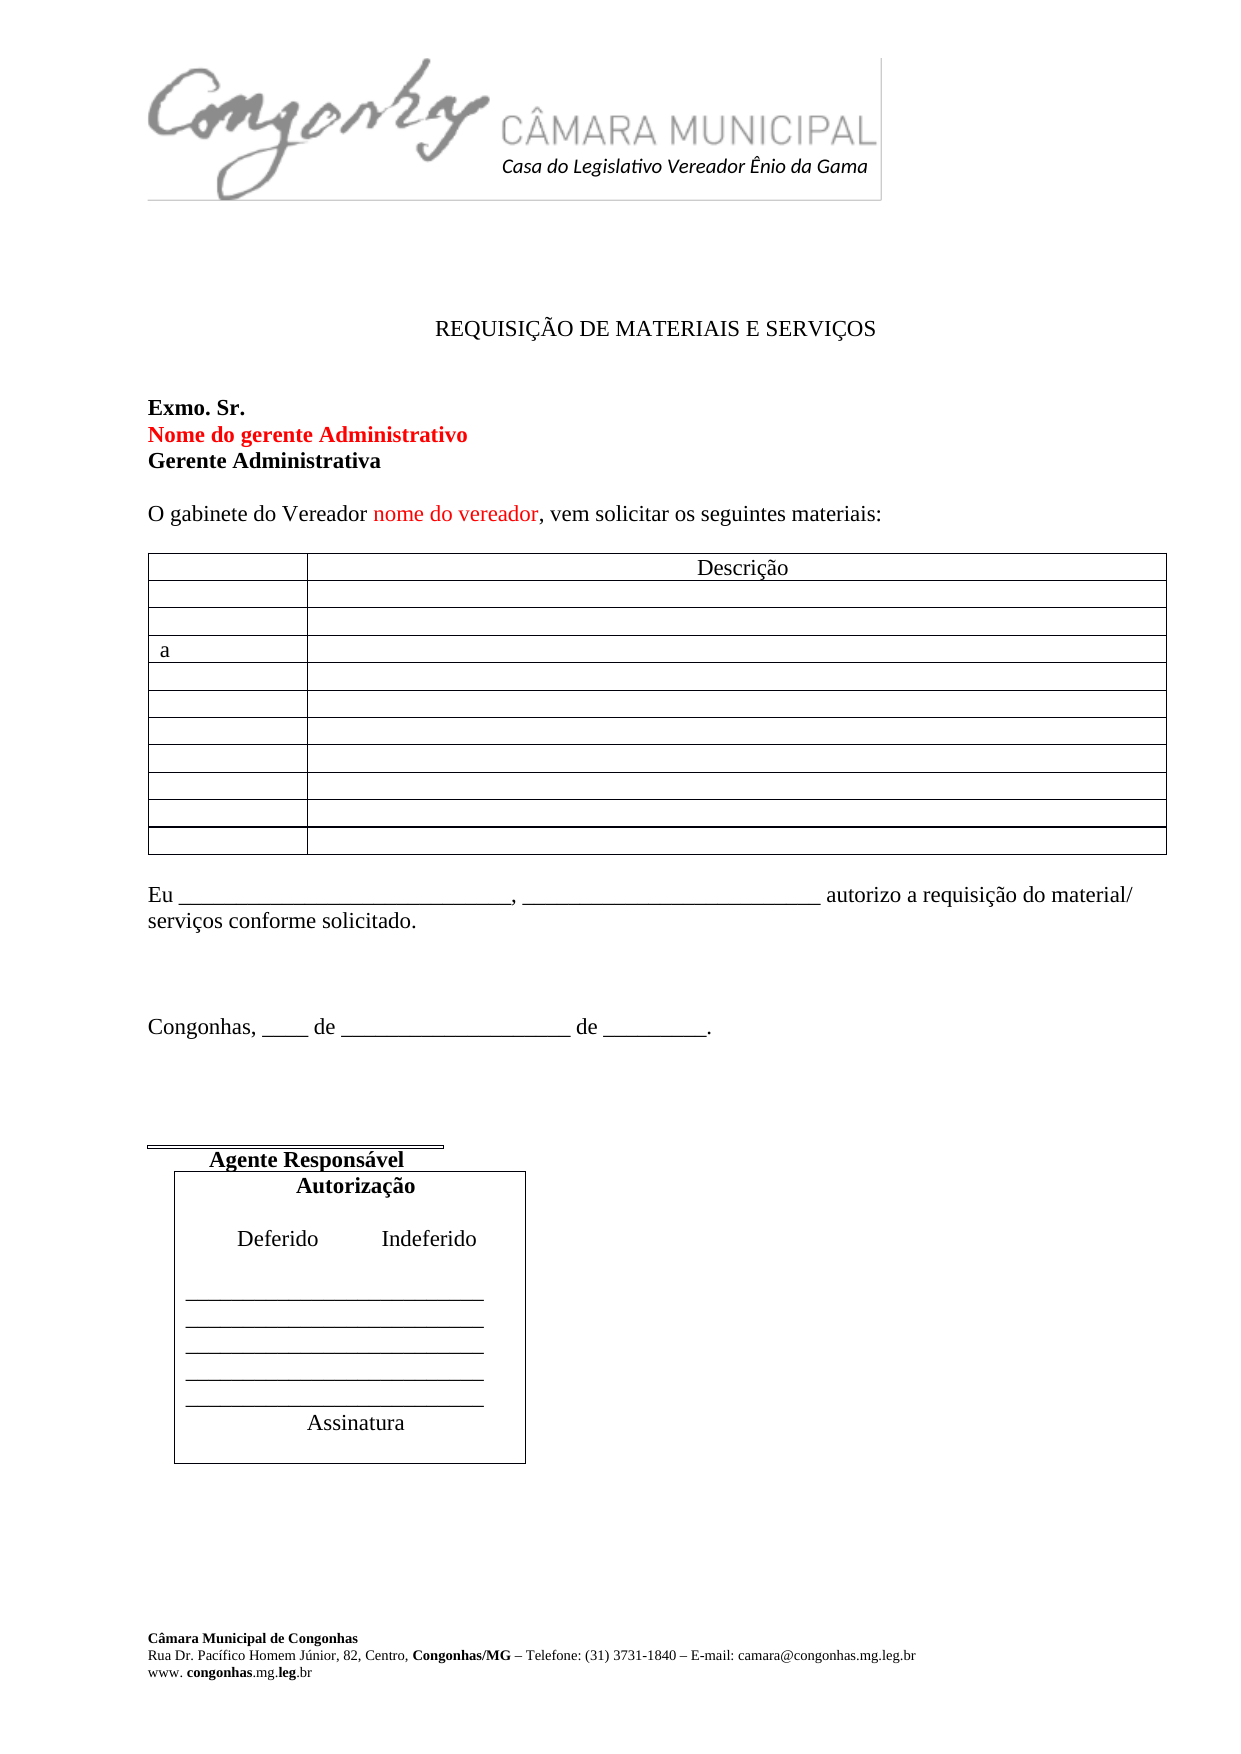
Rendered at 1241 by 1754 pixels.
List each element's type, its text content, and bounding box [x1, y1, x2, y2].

text Congonhas, ____ de ____________________ de _________. [148, 1013, 1163, 1039]
picture [147, 58, 883, 202]
text Gerente Administrativa [148, 447, 1163, 473]
table_cell [308, 636, 1166, 662]
table_cell [308, 718, 1166, 744]
table_cell [149, 773, 307, 799]
table_header Autorização Deferido Indeferido __________________________ __________________________ __________________________ __________________________ __________________________ Assinatura [175, 1172, 525, 1462]
text Eu _____________________________, __________________________ autorizo a requisição do material/ serviços conforme solicitado. [148, 881, 1163, 934]
table_cell [149, 608, 307, 635]
table_cell [308, 800, 1166, 826]
text REQUISIÇÃO DE MATERIAIS E SERVIÇOS [148, 315, 1163, 342]
table_cell [308, 663, 1166, 689]
table_cell [149, 800, 307, 826]
table_header Descrição [308, 554, 1166, 580]
table_cell [308, 608, 1166, 635]
table_cell [308, 773, 1166, 799]
table_cell a [149, 636, 307, 662]
table_cell [308, 745, 1166, 772]
table_cell [149, 663, 307, 689]
table_header [149, 554, 307, 580]
table_cell [149, 745, 307, 772]
table_cell [149, 581, 307, 607]
text Exmo. Sr. [148, 394, 1163, 421]
table_cell [149, 718, 307, 744]
text Nome do gerente Administrativo [148, 421, 1163, 447]
table_cell [149, 828, 307, 854]
text O gabinete do Vereador nome do vereador, vem solicitar os seguintes materiais: [148, 500, 1163, 526]
table_cell [149, 691, 307, 717]
table_cell [308, 691, 1166, 717]
table_cell [308, 828, 1166, 854]
table_cell [308, 581, 1166, 607]
